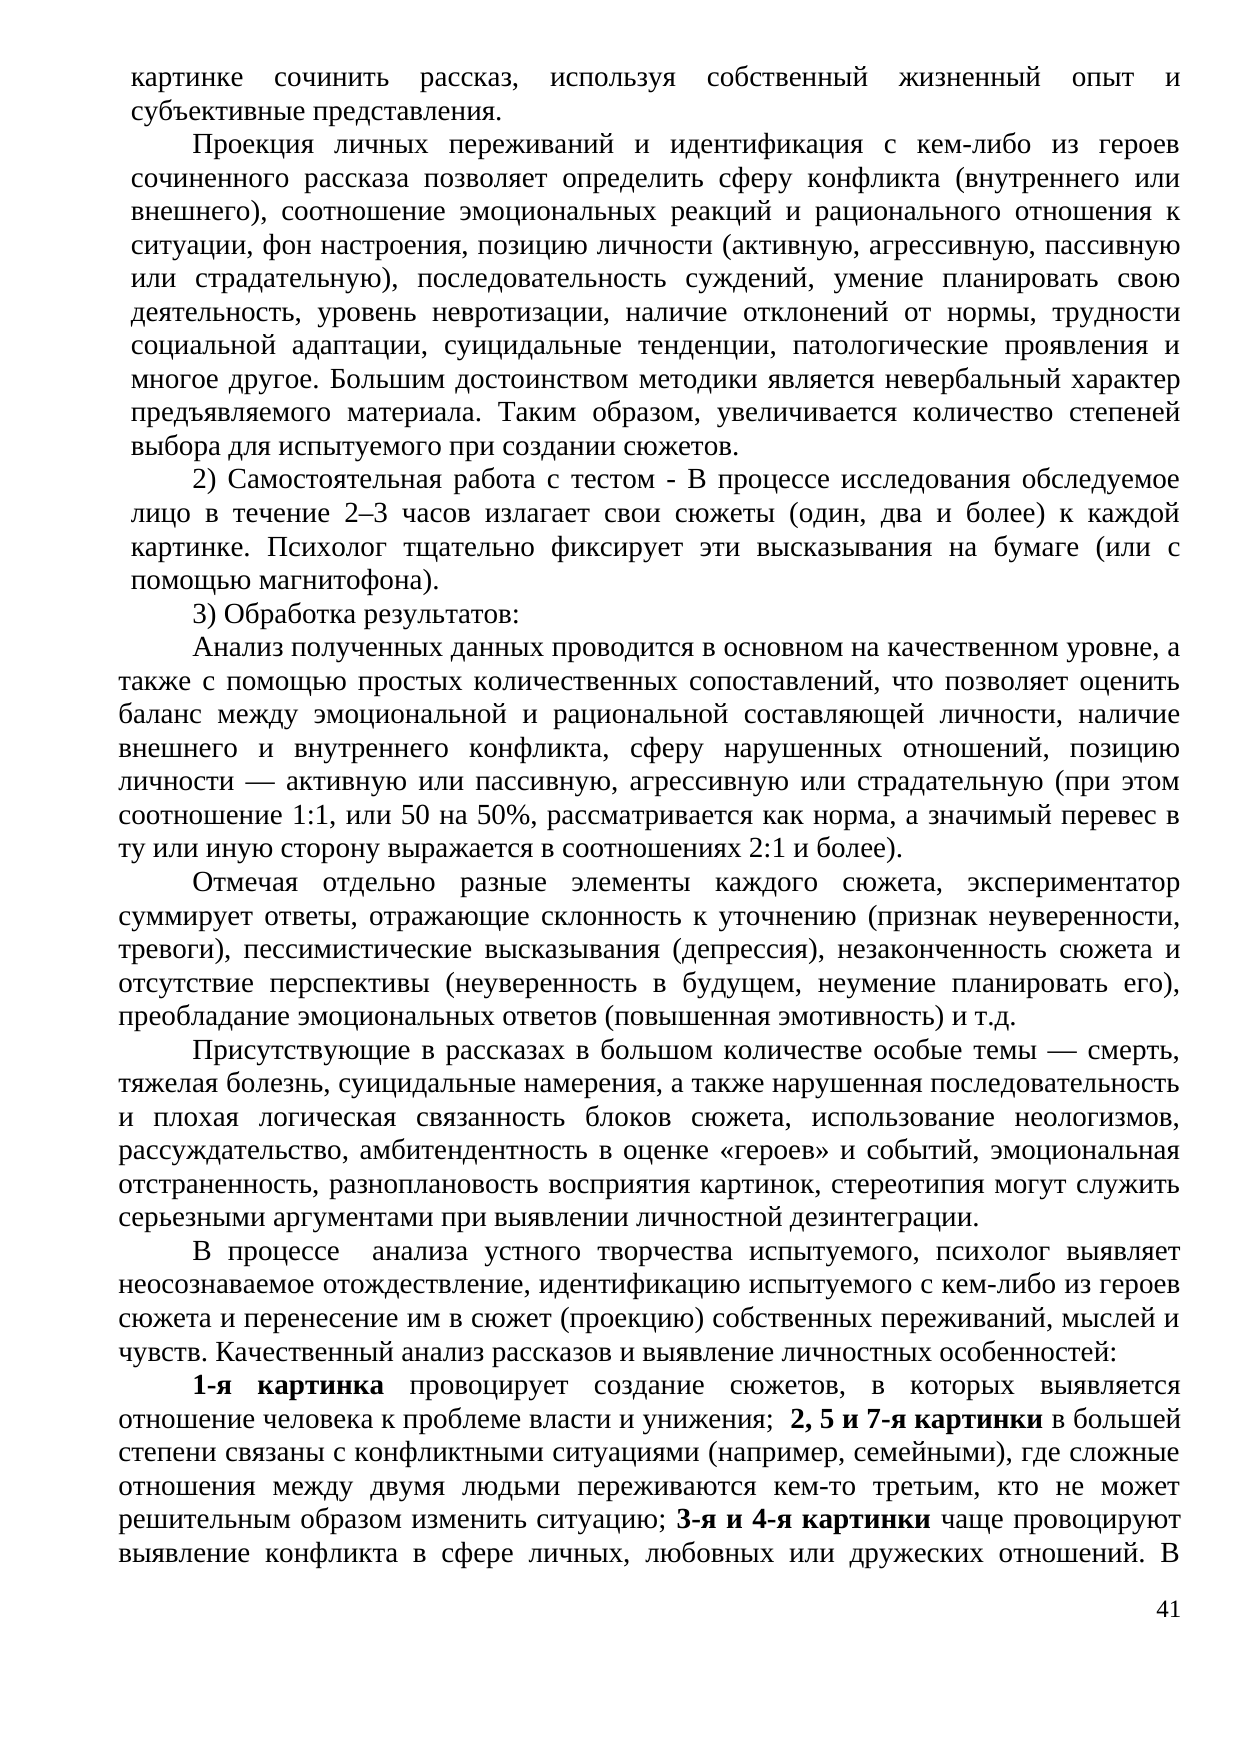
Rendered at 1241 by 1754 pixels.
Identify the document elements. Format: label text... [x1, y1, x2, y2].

text В процессе анализа устного творчества испытуемого, психолог выявляет неосознаваемое отождествление, идентификацию испытуемого с кем-либо из героев сюжета и перенесение им в сюжет (проекцию) собственных переживаний, мыслей и чувств. Качественный анализ рассказов и выявление личностных особенностей: [118, 1233, 1181, 1367]
text 2) Самостоятельная работа с тестом - В процессе исследования обследуемое лицо в течение 2–3 часов излагает свои сюжеты (один, два и более) к каждой картинке. Психолог тщательно фиксирует эти высказывания на бумаге (или с помощью магнитофона). [131, 462, 1181, 596]
text Проекция личных переживаний и идентификация с кем-либо из героев сочиненного рассказа позволяет определить сферу конфликта (внутреннего или внешнего), соотношение эмоциональных реакций и рационального отношения к ситуации, фон настроения, позицию личности (активную, агрессивную, пассивную или страдательную), последовательность суждений, умение планировать свою деятельность, уровень невротизации, наличие отклонений от нормы, трудности социальной адаптации, суицидальные тенденции, патологические проявления и многое другое. Большим достоинством методики является невербальный характер предъявляемого материала. Таким образом, увеличивается количество степеней выбора для испытуемого при создании сюжетов. [131, 126, 1181, 462]
text Анализ полученных данных проводится в основном на качественном уровне, а также с помощью простых количественных сопоставлений, что позволяет оценить баланс между эмоциональной и рациональной составляющей личности, наличие внешнего и внутреннего конфликта, сферу нарушенных отношений, позицию личности — активную или пассивную, агрессивную или страдательную (при этом соотношение 1:1, или 50 на 50%, рассматривается как норма, а значимый перевес в ту или иную сторону выражается в соотношениях 2:1 и более). [118, 629, 1181, 864]
text Присутствующие в рассказах в большом количестве особые темы — смерть, тяжелая болезнь, суицидальные намерения, а также нарушенная последовательность и плохая логическая связанность блоков сюжета, использование неологизмов, рассуждательство, амбитендентность в оценке «героев» и событий, эмоциональная отстраненность, разноплановость восприятия картинок, стереотипия могут служить серьезными аргументами при выявлении личностной дезинтеграции. [118, 1032, 1181, 1233]
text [131, 59, 1181, 126]
text 3) Обработка результатов: [131, 596, 1134, 629]
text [118, 1367, 1181, 1568]
text Отмечая отдельно разные элементы каждого сюжета, экспериментатор суммирует ответы, отражающие склонность к уточнению (признак неуверенности, тревоги), пессимистические высказывания (депрессия), незаконченность сюжета и отсутствие перспективы (неуверенность в будущем, неумение планировать его), преобладание эмоциональных ответов (повышенная эмотивность) и т.д. [118, 864, 1181, 1032]
